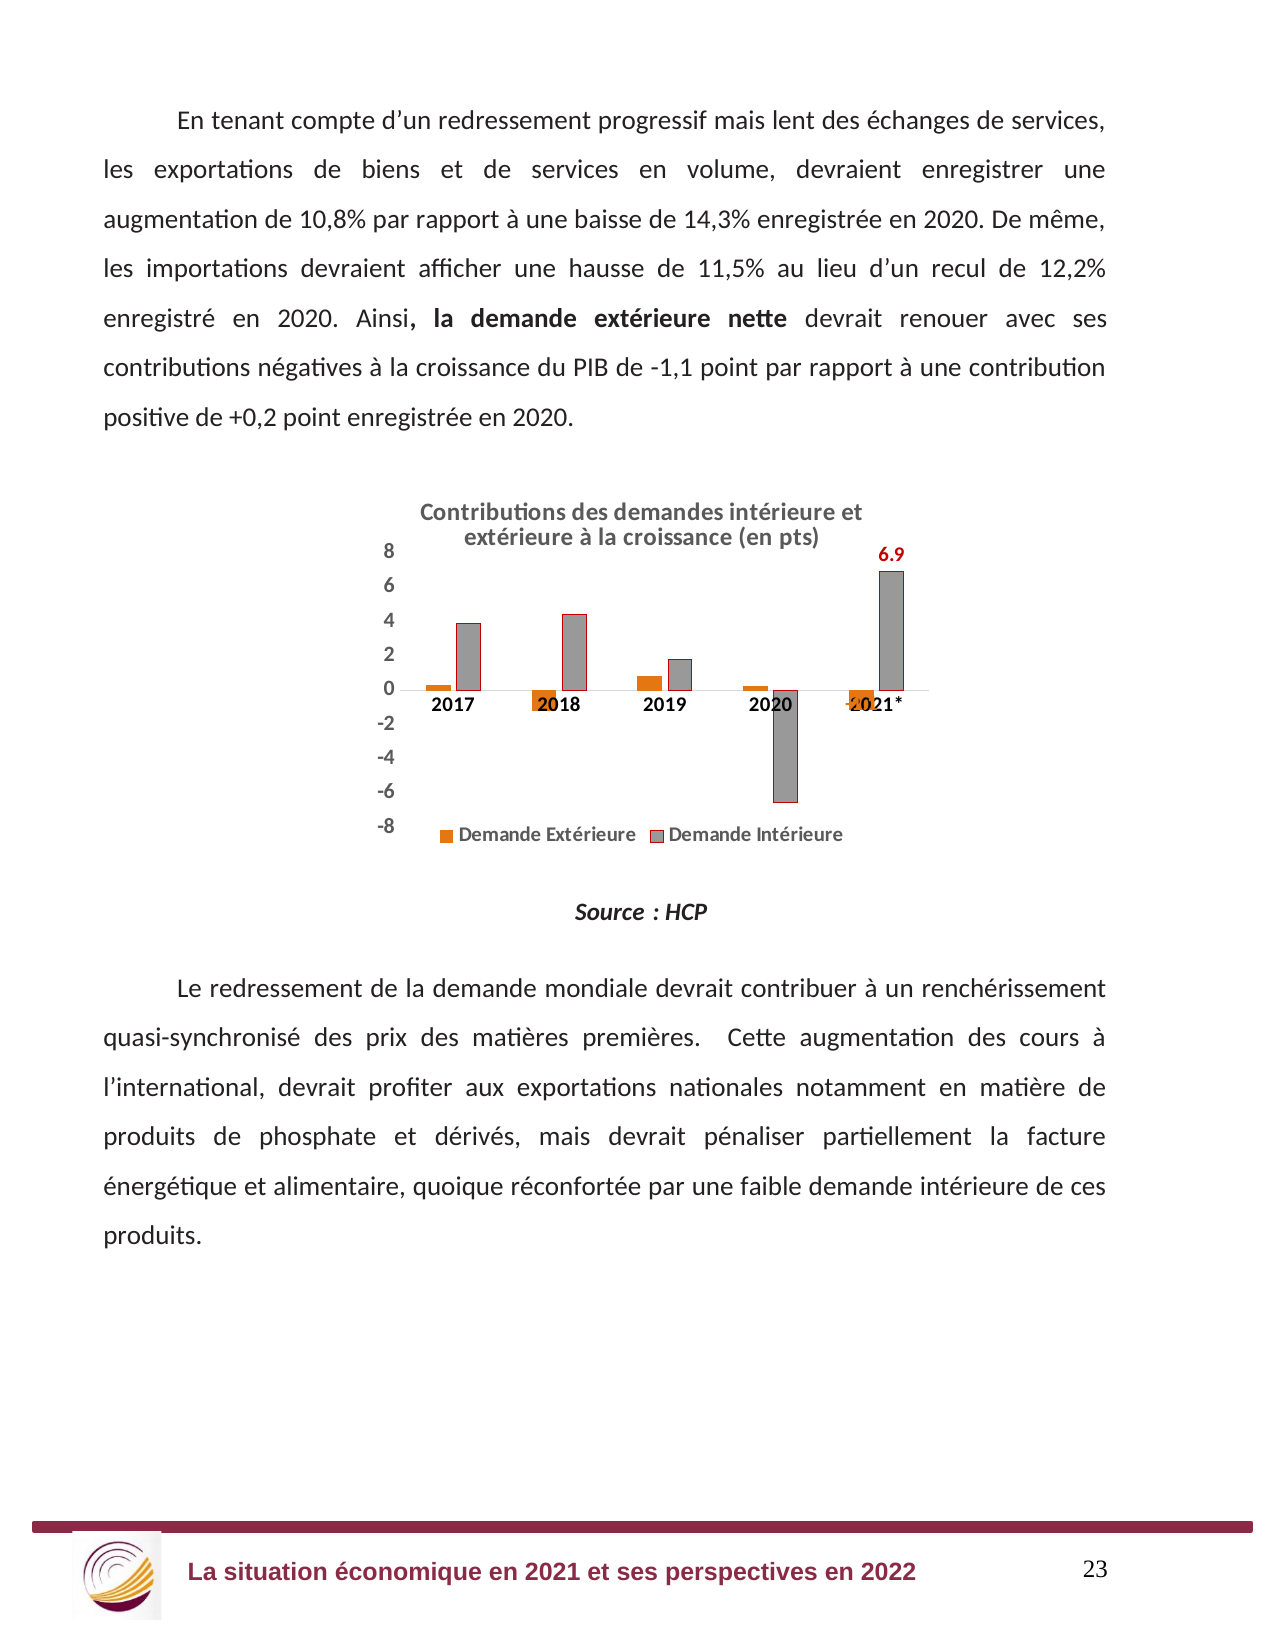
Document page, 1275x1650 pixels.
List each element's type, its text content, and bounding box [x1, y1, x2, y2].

picture [72, 1531, 162, 1620]
text Source : HCP [103, 896, 1107, 927]
text En tenant compte d’un redressement progressif mais lent des échanges de services, les exportations de biens et de services en volume, devraient enregistrer une augmentation de 10,8% par rapport à une baisse de 14,3% enregistrée en 2020. De même, les importations devraient afficher une hausse de 11,5% au lieu d’un recul de 12,2% enregistré en 2020. Ainsi, la demande extérieure nette devrait renouer avec ses contributions négatives à la croissance du PIB de -1,1 point par rapport à une contribution positive de +0,2 point enregistrée en 2020. [103, 103, 1107, 433]
text Le redressement de la demande mondiale devrait contribuer à un renchérissement quasi-synchronisé des prix des matières premières. Cette augmentation des cours à l’international, devrait profiter aux exportations nationales notamment en matière de produits de phosphate et dérivés, mais devrait pénaliser partiellement la facture énergétique et alimentaire, quoique réconfortée par une faible demande intérieure de ces produits. [103, 971, 1107, 1252]
